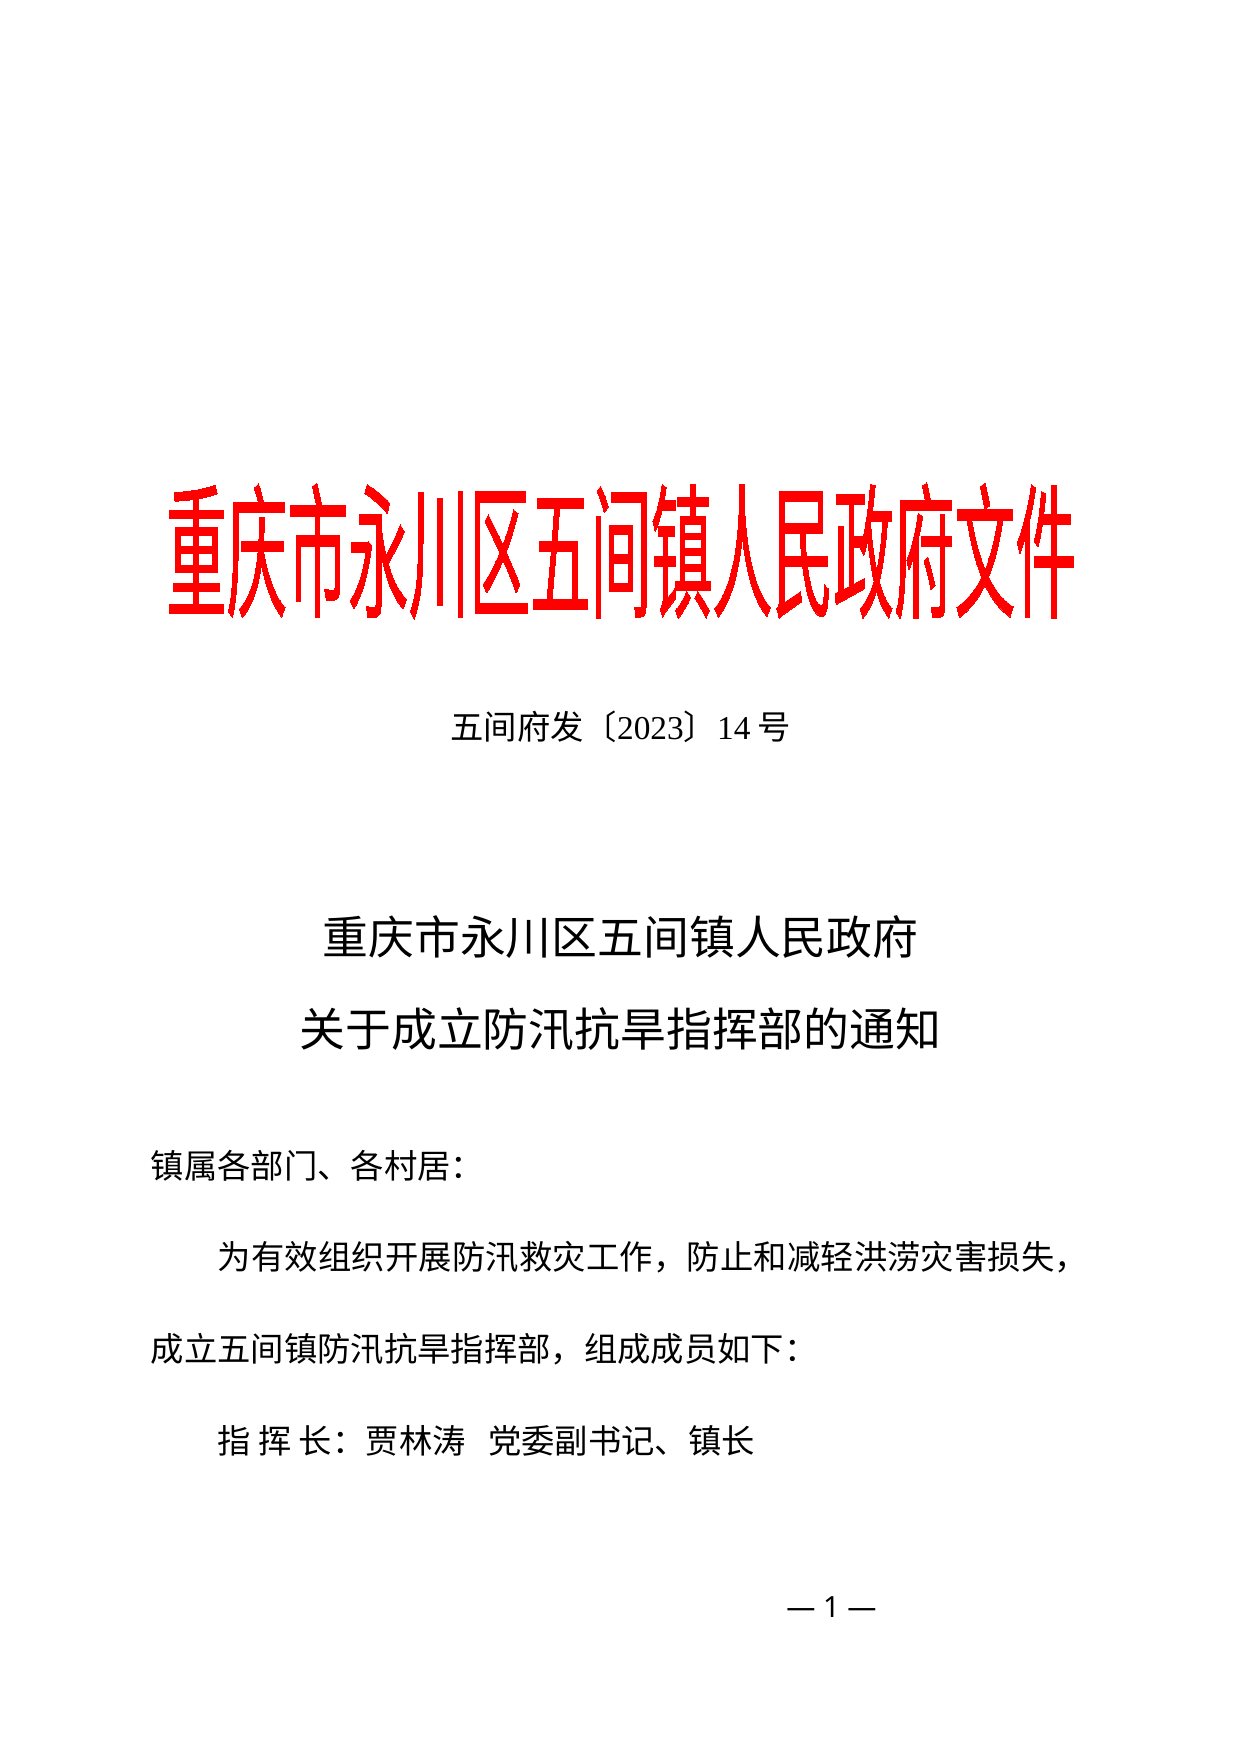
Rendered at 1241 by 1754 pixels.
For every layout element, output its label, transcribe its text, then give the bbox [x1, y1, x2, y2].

text 指 挥 长：贾林涛 党委副书记、镇长 [151, 1393, 1089, 1484]
text 为有效组织开展防汛救灾工作，防止和减轻洪涝灾害损失，成立五间镇防汛抗旱指挥部，组成成员如下： [151, 1209, 1089, 1393]
text 五间府发〔2023〕14号 [151, 679, 1089, 771]
text 镇属各部门、各村居： [151, 1118, 1089, 1209]
text 关于成立防汛抗旱指挥部的通知 [151, 980, 1089, 1072]
text 重庆市永川区五间镇人民政府 [151, 889, 1089, 980]
